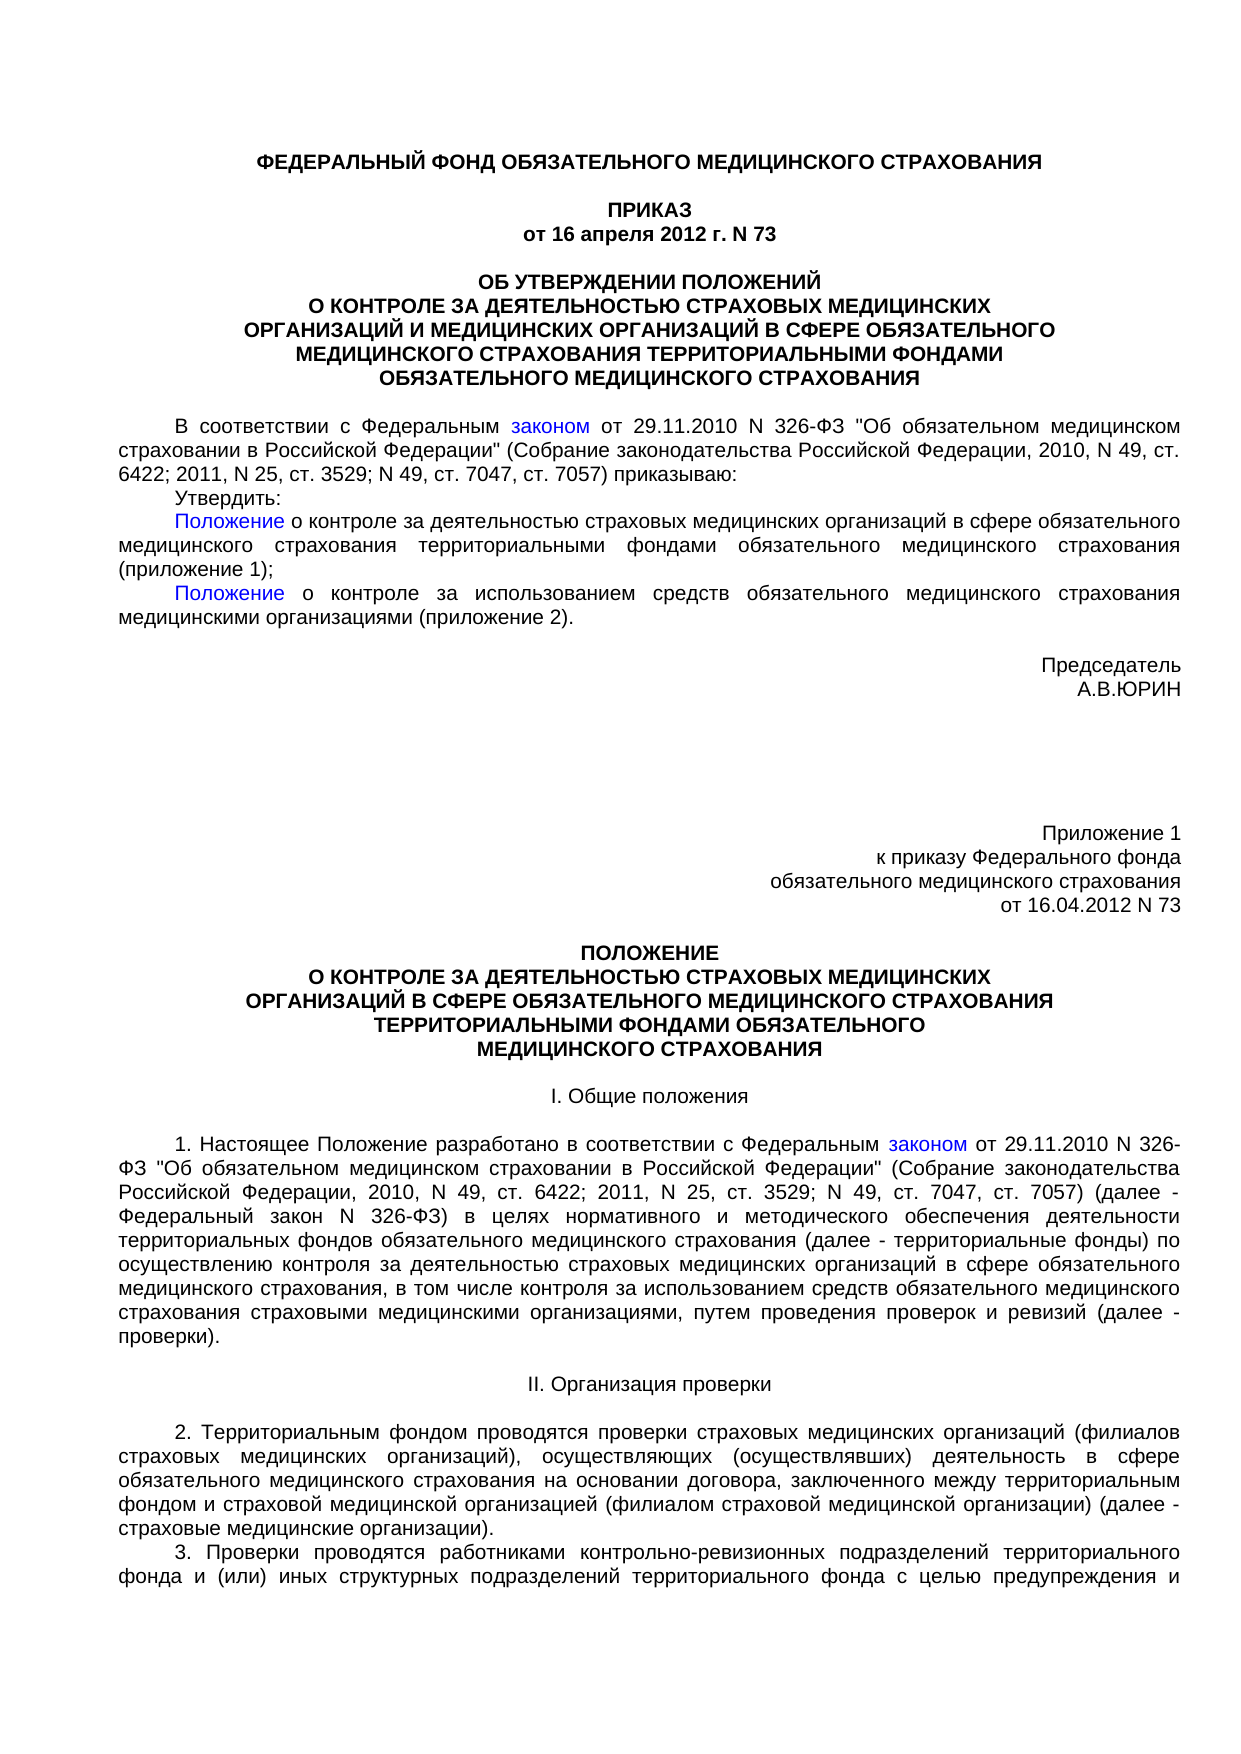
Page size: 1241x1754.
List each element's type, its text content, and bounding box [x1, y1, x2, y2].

text А.В.ЮРИН [118, 677, 1181, 701]
text Положение о контроле за использованием средств обязательного медицинского страхования медицинскими организациями (приложение 2). [118, 581, 1181, 629]
title О КОНТРОЛЕ ЗА ДЕЯТЕЛЬНОСТЬЮ СТРАХОВЫХ МЕДИЦИНСКИХ [118, 964, 1181, 988]
title МЕДИЦИНСКОГО СТРАХОВАНИЯ ТЕРРИТОРИАЛЬНЫМИ ФОНДАМИ [118, 342, 1181, 366]
text к приказу Федерального фонда [118, 845, 1181, 869]
title О КОНТРОЛЕ ЗА ДЕЯТЕЛЬНОСТЬЮ СТРАХОВЫХ МЕДИЦИНСКИХ [118, 294, 1181, 318]
text II. Организация проверки [118, 1372, 1181, 1396]
title ПОЛОЖЕНИЕ [118, 941, 1181, 964]
text 1. Настоящее Положение разработано в соответствии с Федеральным законом от 29.11.2010 N 326-ФЗ "Об обязательном медицинском страховании в Российской Федерации" (Собрание законодательства Российской Федерации, 2010, N 49, ст. 6422; 2011, N 25, ст. 3529; N 49, ст. 7047, ст. 7057) (далее - Федеральный закон N 326-ФЗ) в целях нормативного и методического обеспечения деятельности территориальных фондов обязательного медицинского страхования (далее - территориальные фонды) по осуществлению контроля за деятельностью страховых медицинских организаций в сфере обязательного медицинского страхования, в том числе контроля за использованием средств обязательного медицинского страхования страховыми медицинскими организациями, путем проведения проверок и ревизий (далее - проверки). [118, 1132, 1181, 1348]
title ОРГАНИЗАЦИЙ В СФЕРЕ ОБЯЗАТЕЛЬНОГО МЕДИЦИНСКОГО СТРАХОВАНИЯ [118, 988, 1181, 1012]
text от 16.04.2012 N 73 [118, 893, 1181, 917]
text I. Общие положения [118, 1084, 1181, 1108]
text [118, 1539, 1181, 1587]
title ОБ УТВЕРЖДЕНИИ ПОЛОЖЕНИЙ [118, 270, 1181, 294]
text Председатель [118, 653, 1181, 677]
text Приложение 1 [118, 821, 1181, 845]
text 2. Территориальным фондом проводятся проверки страховых медицинских организаций (филиалов страховых медицинских организаций), осуществляющих (осуществлявших) деятельность в сфере обязательного медицинского страхования на основании договора, заключенного между территориальным фондом и страховой медицинской организацией (филиалом страховой медицинской организации) (далее - страховые медицинские организации). [118, 1420, 1181, 1539]
title МЕДИЦИНСКОГО СТРАХОВАНИЯ [118, 1036, 1181, 1060]
text Утвердить: [118, 485, 1181, 509]
text Положение о контроле за деятельностью страховых медицинских организаций в сфере обязательного медицинского страхования территориальными фондами обязательного медицинского страхования (приложение 1); [118, 509, 1181, 581]
title ОРГАНИЗАЦИЙ И МЕДИЦИНСКИХ ОРГАНИЗАЦИЙ В СФЕРЕ ОБЯЗАТЕЛЬНОГО [118, 318, 1181, 342]
title от 16 апреля 2012 г. N 73 [118, 222, 1181, 246]
title ТЕРРИТОРИАЛЬНЫМИ ФОНДАМИ ОБЯЗАТЕЛЬНОГО [118, 1012, 1181, 1036]
title ФЕДЕРАЛЬНЫЙ ФОНД ОБЯЗАТЕЛЬНОГО МЕДИЦИНСКОГО СТРАХОВАНИЯ [118, 150, 1181, 174]
title ОБЯЗАТЕЛЬНОГО МЕДИЦИНСКОГО СТРАХОВАНИЯ [118, 366, 1181, 389]
title ПРИКАЗ [118, 198, 1181, 222]
text обязательного медицинского страхования [118, 869, 1181, 893]
text В соответствии с Федеральным законом от 29.11.2010 N 326-ФЗ "Об обязательном медицинском страховании в Российской Федерации" (Собрание законодательства Российской Федерации, 2010, N 49, ст. 6422; 2011, N 25, ст. 3529; N 49, ст. 7047, ст. 7057) приказываю: [118, 413, 1181, 485]
